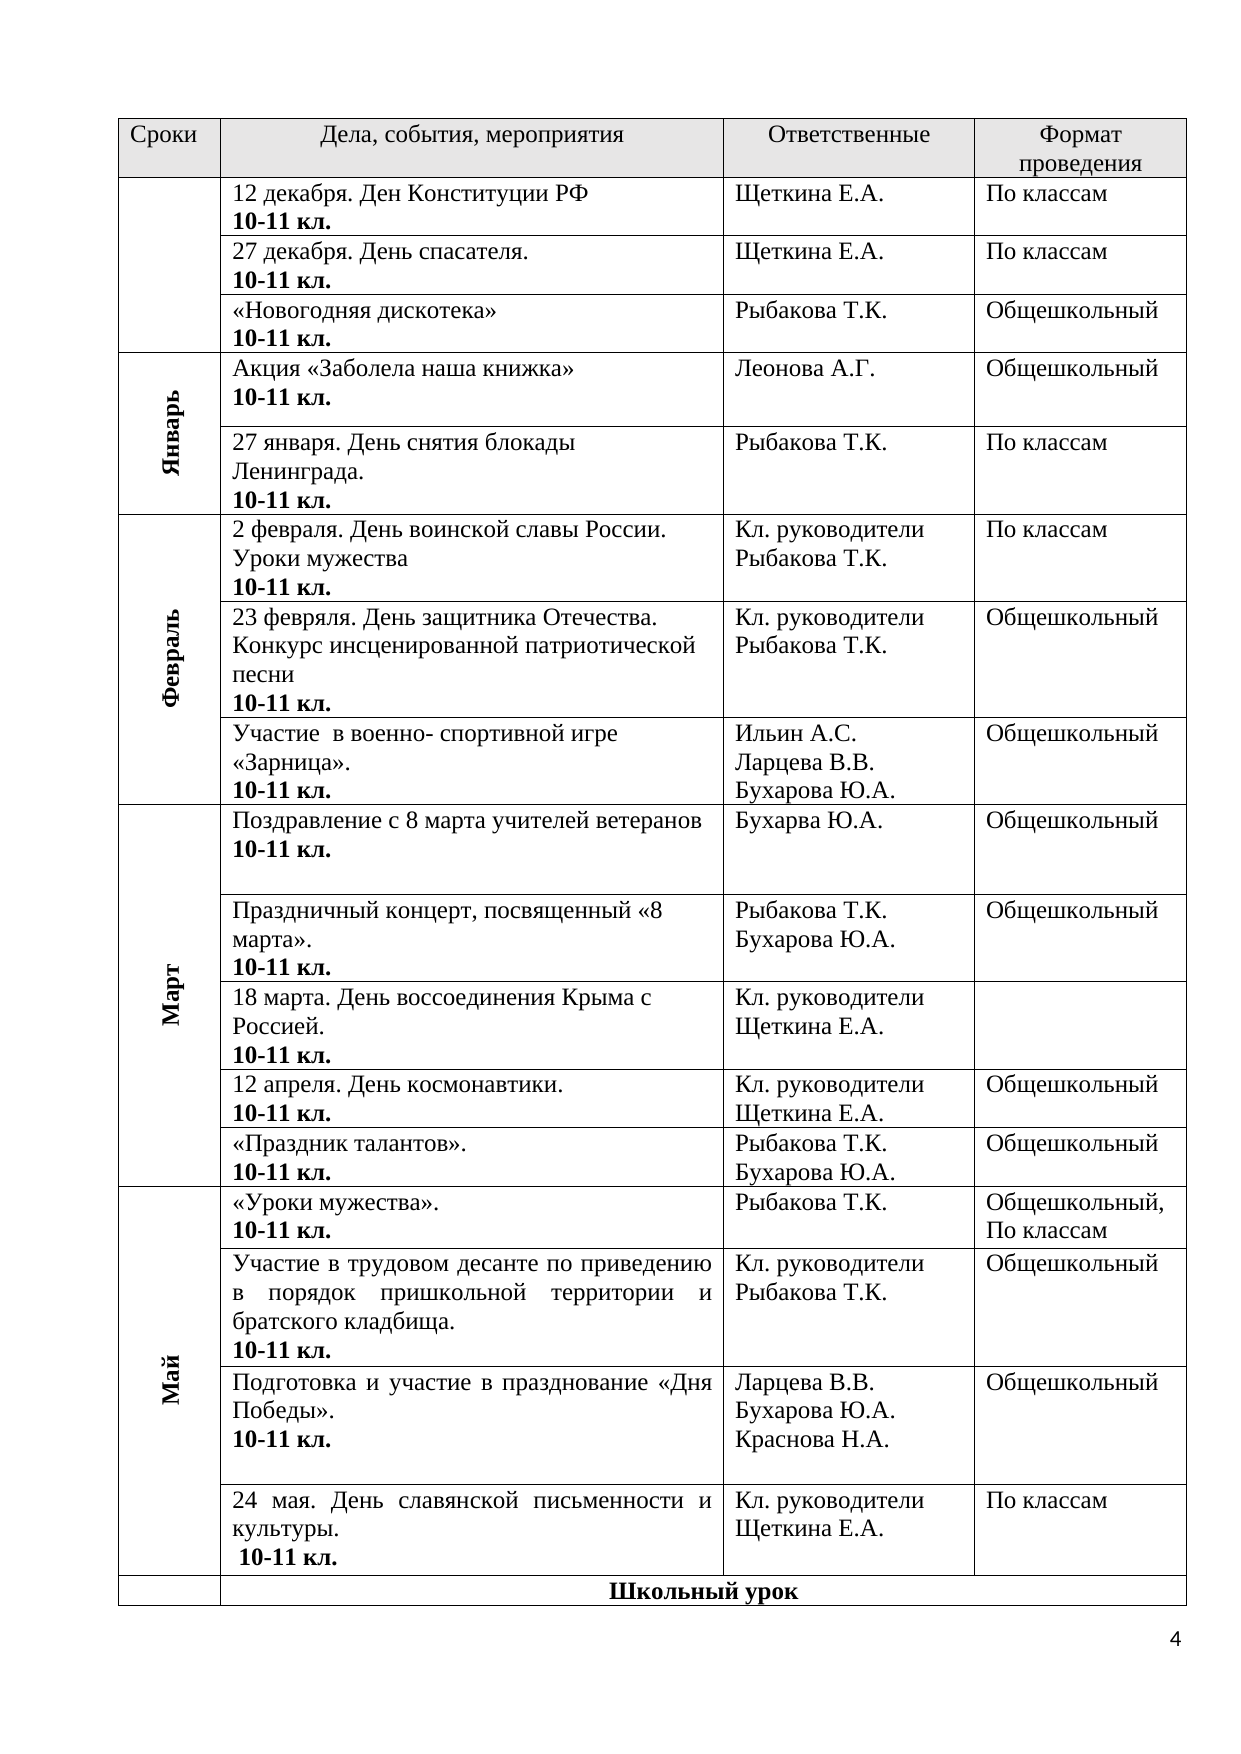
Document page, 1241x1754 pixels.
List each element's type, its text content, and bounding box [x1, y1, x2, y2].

table_cell Общешкольный [975, 718, 1186, 804]
table_cell Кл. руководители Щеткина Е.А. [724, 1070, 974, 1127]
table_cell 12 апреля. День космонавтики. 10-11 кл. [221, 1070, 723, 1127]
table_cell 23 февряля. День защитника Отечества. Конкурс инсценированной патриотической песни 10-11 кл. [221, 602, 723, 717]
table_cell Общешкольный [975, 1367, 1186, 1484]
table_cell Общешкольный [975, 805, 1186, 894]
table_cell Рыбакова Т.К. [724, 427, 974, 513]
table_cell Участие в военно- спортивной игре «Зарница». 10-11 кл. [221, 718, 723, 804]
table_cell Общешкольный [975, 353, 1186, 426]
table_cell Общешкольный [975, 602, 1186, 717]
table_cell По классам [975, 236, 1186, 294]
table_cell 2 февраля. День воинской славы России. Уроки мужества 10-11 кл. [221, 515, 723, 601]
table_cell Бухарва Ю.А. [724, 805, 974, 894]
table_cell Щеткина Е.А. [724, 178, 974, 235]
table_cell Кл. руководители Рыбакова Т.К. [724, 515, 974, 601]
table_cell Май [119, 1187, 220, 1575]
table_cell По классам [975, 178, 1186, 235]
table_cell Участие в трудовом десанте по приведению в порядок пришкольной территории и братского кладбища. 10-11 кл. [221, 1249, 723, 1366]
table_cell Общешкольный [975, 895, 1186, 981]
table_cell Январь [119, 353, 220, 513]
table_cell Общешкольный [975, 1070, 1186, 1127]
table_cell Акция «Заболела наша книжка» 10-11 кл. [221, 353, 723, 426]
table_cell Ларцева В.В. Бухарова Ю.А. Краснова Н.А. [724, 1367, 974, 1484]
table_cell «Уроки мужества». 10-11 кл. [221, 1187, 723, 1247]
table_cell 18 марта. День воссоединения Крыма с Россией. 10-11 кл. [221, 982, 723, 1068]
table_cell Щеткина Е.А. [724, 236, 974, 294]
table_cell Поздравление с 8 марта учителей ветеранов 10-11 кл. [221, 805, 723, 894]
table_header Сроки [119, 119, 220, 177]
table_cell Общешкольный [975, 1249, 1186, 1366]
table_cell Праздничный концерт, посвященный «8 марта». 10-11 кл. [221, 895, 723, 981]
table_cell Март [119, 805, 220, 1186]
table_cell [119, 1576, 220, 1605]
table_cell По классам [975, 1485, 1186, 1575]
table_cell Ильин А.С. Ларцева В.В. Бухарова Ю.А. [724, 718, 974, 804]
table_cell По классам [975, 427, 1186, 513]
table_cell Леонова А.Г. [724, 353, 974, 426]
table_header Дела, события, мероприятия [221, 119, 723, 177]
table_header Формат проведения [975, 119, 1186, 177]
table_cell Подготовка и участие в празднование «Дня Победы». 10-11 кл. [221, 1367, 723, 1484]
table_cell Февраль [119, 515, 220, 804]
table_cell 12 декабря. Ден Конституции РФ 10-11 кл. [221, 178, 723, 235]
table_cell 27 декабря. День спасателя. 10-11 кл. [221, 236, 723, 294]
table_cell Общешкольный [975, 295, 1186, 352]
table_cell Кл. руководители Щеткина Е.А. [724, 1485, 974, 1575]
table_cell «Праздник талантов». 10-11 кл. [221, 1128, 723, 1186]
table_cell Общешкольный [975, 1128, 1186, 1186]
table_cell Кл. руководители Рыбакова Т.К. [724, 1249, 974, 1366]
table_cell Рыбакова Т.К. Бухарова Ю.А. [724, 1128, 974, 1186]
table_cell Кл. руководители Щеткина Е.А. [724, 982, 974, 1068]
table_cell Рыбакова Т.К. [724, 1187, 974, 1247]
table_cell По классам [975, 515, 1186, 601]
table_cell Рыбакова Т.К. Бухарова Ю.А. [724, 895, 974, 981]
table_cell «Новогодняя дискотека» 10-11 кл. [221, 295, 723, 352]
table_cell Кл. руководители Рыбакова Т.К. [724, 602, 974, 717]
table_cell Школьный урок [221, 1576, 1186, 1605]
table_cell 24 мая. День славянской письменности и культуры. 10-11 кл. [221, 1485, 723, 1575]
table_cell 27 января. День снятия блокады Ленинграда. 10-11 кл. [221, 427, 723, 513]
table_header Ответственные [724, 119, 974, 177]
table_cell Общешкольный, По классам [975, 1187, 1186, 1247]
table_cell Рыбакова Т.К. [724, 295, 974, 352]
table_cell [975, 982, 1186, 1068]
